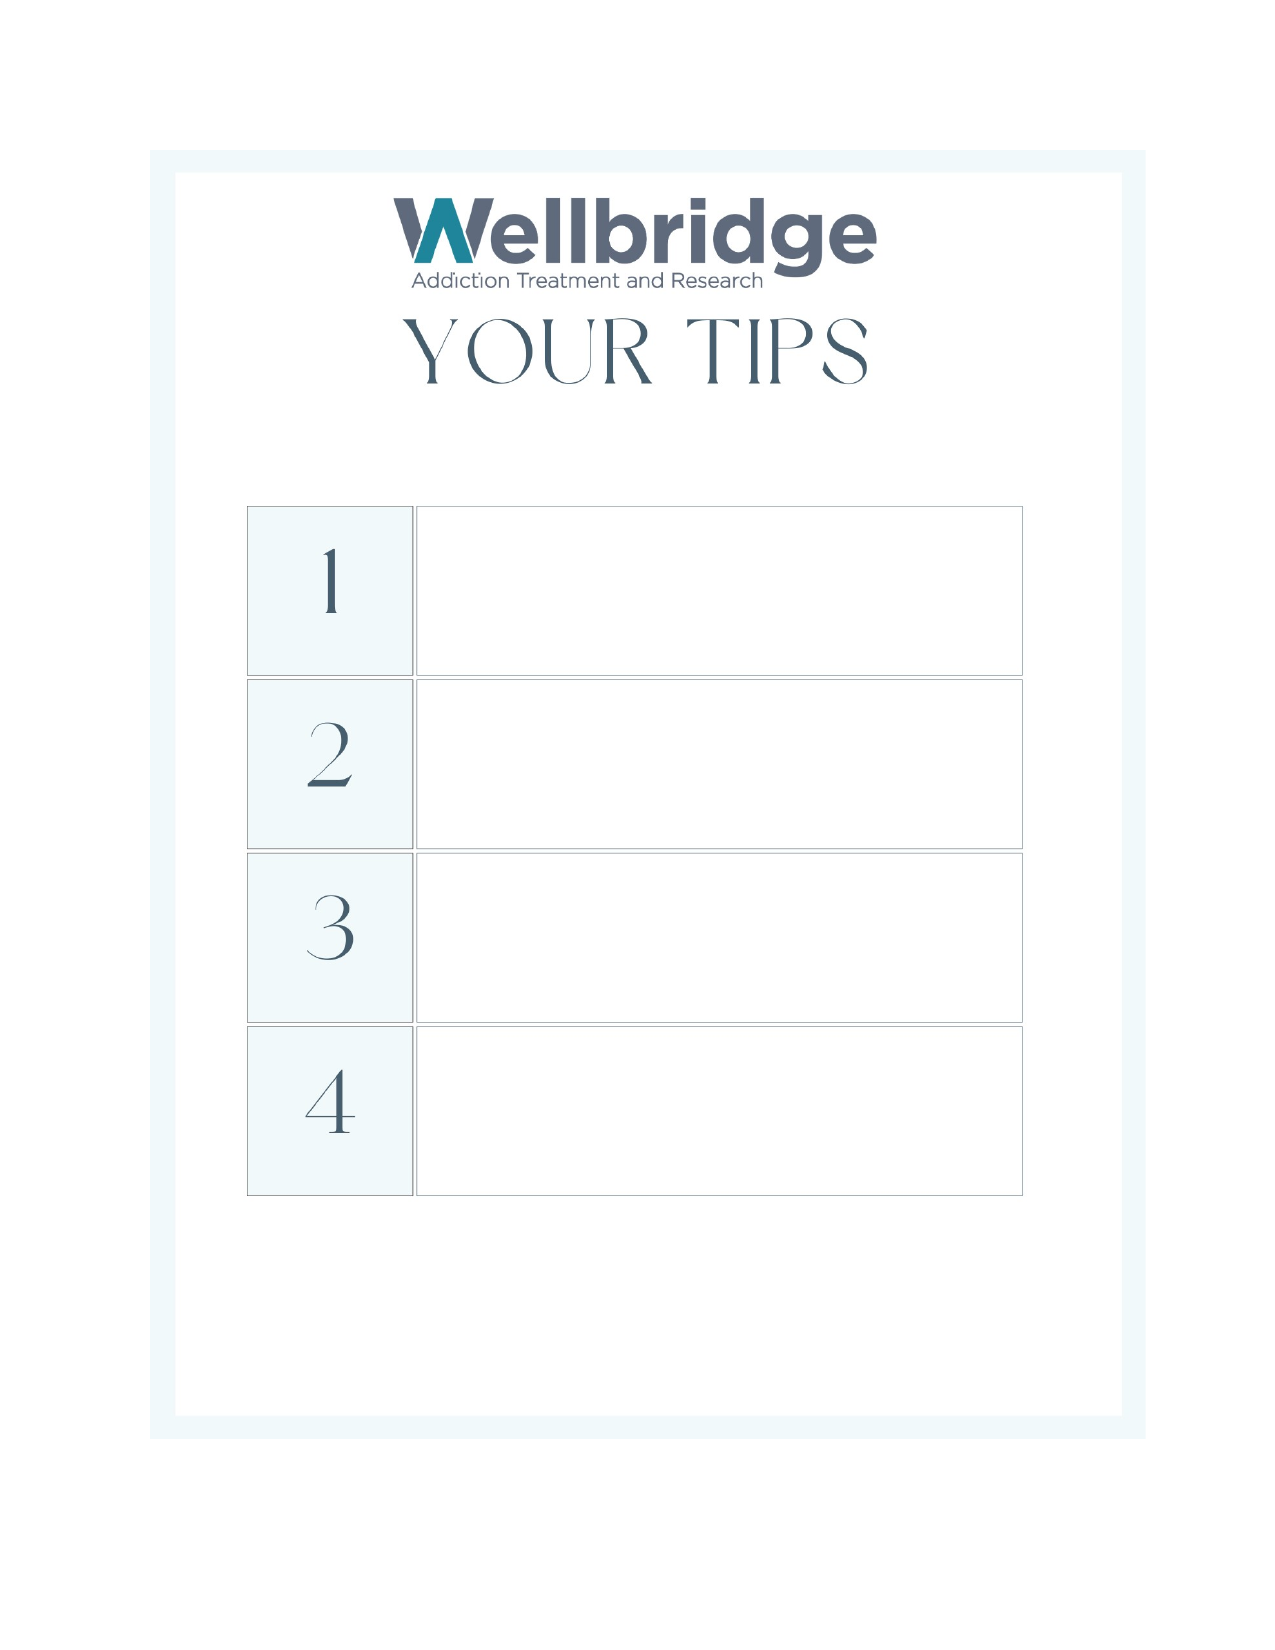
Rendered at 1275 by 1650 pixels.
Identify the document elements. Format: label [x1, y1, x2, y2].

picture [150, 150, 1146, 1439]
